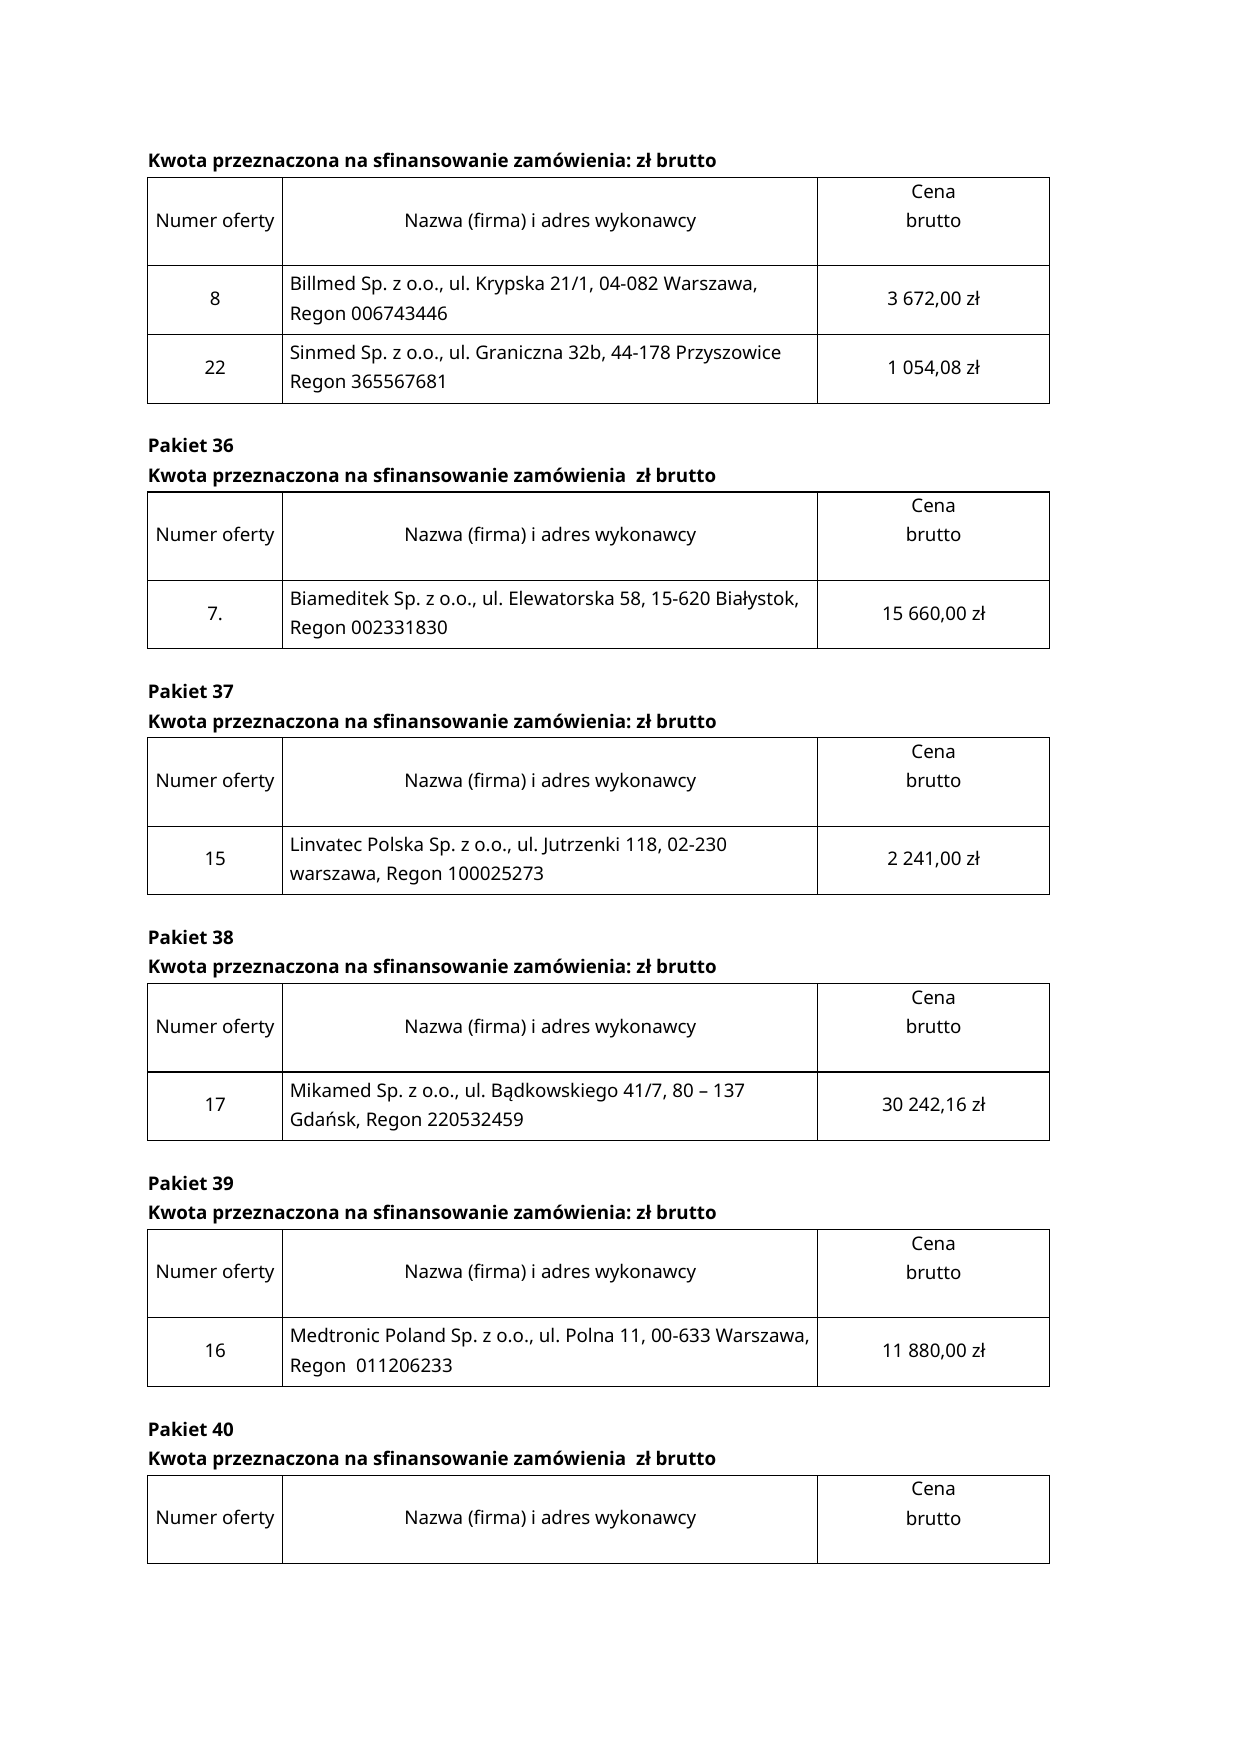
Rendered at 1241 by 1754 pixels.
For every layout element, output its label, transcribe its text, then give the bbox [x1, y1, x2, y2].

list Pakiet 40 [148, 1416, 1093, 1442]
list Kwota przeznaczona na sfinansowanie zamówienia: zł brutto [148, 954, 1093, 979]
table_cell 11 880,00 zł [818, 1318, 1049, 1386]
table_header Cena brutto [818, 1476, 1049, 1563]
list Kwota przeznaczona na sfinansowanie zamówienia: zł brutto [148, 1199, 1093, 1225]
table_cell 22 [148, 335, 282, 402]
table_cell Medtronic Poland Sp. z o.o., ul. Polna 11, 00-633 Warszawa, Regon 011206233 [283, 1318, 817, 1386]
list Pakiet 38 [148, 924, 1093, 950]
list Pakiet 36 [148, 433, 1093, 458]
table_header Nazwa (firma) i adres wykonawcy [283, 178, 817, 265]
table_cell 2 241,00 zł [818, 827, 1049, 894]
table_header Cena brutto [818, 178, 1049, 265]
list Kwota przeznaczona na sfinansowanie zamówienia: zł brutto [148, 708, 1093, 733]
table_cell 1 054,08 zł [818, 335, 1049, 402]
table_cell Billmed Sp. z o.o., ul. Krypska 21/1, 04-082 Warszawa, Regon 006743446 [283, 266, 817, 334]
table_cell 16 [148, 1318, 282, 1386]
list Kwota przeznaczona na sfinansowanie zamówienia: zł brutto [148, 148, 1093, 173]
table_header Cena brutto [818, 1230, 1049, 1317]
table_header Cena brutto [818, 984, 1049, 1071]
table_header Nazwa (firma) i adres wykonawcy [283, 493, 817, 580]
list Pakiet 37 [148, 679, 1093, 704]
table_cell Mikamed Sp. z o.o., ul. Bądkowskiego 41/7, 80 – 137 Gdańsk, Regon 220532459 [283, 1073, 817, 1140]
table_header Cena brutto [818, 738, 1049, 826]
table_cell 15 660,00 zł [818, 581, 1049, 648]
table_header Nazwa (firma) i adres wykonawcy [283, 738, 817, 826]
table_header Nazwa (firma) i adres wykonawcy [283, 984, 817, 1071]
table_cell 3 672,00 zł [818, 266, 1049, 334]
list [148, 1445, 1093, 1471]
table_header Numer oferty [148, 493, 282, 580]
table_cell Sinmed Sp. z o.o., ul. Graniczna 32b, 44-178 Przyszowice Regon 365567681 [283, 335, 817, 402]
table_header Numer oferty [148, 1230, 282, 1317]
table_header Numer oferty [148, 738, 282, 826]
table_header Nazwa (firma) i adres wykonawcy [283, 1476, 817, 1563]
table_cell 8 [148, 266, 282, 334]
table_header Cena brutto [818, 493, 1049, 580]
table_cell 15 [148, 827, 282, 894]
list Kwota przeznaczona na sfinansowanie zamówienia zł brutto [148, 462, 1093, 488]
table_header Numer oferty [148, 984, 282, 1071]
table_header Numer oferty [148, 178, 282, 265]
table_cell 7. [148, 581, 282, 648]
table_header Numer oferty [148, 1476, 282, 1563]
table_header Nazwa (firma) i adres wykonawcy [283, 1230, 817, 1317]
table_cell Biameditek Sp. z o.o., ul. Elewatorska 58, 15-620 Białystok, Regon 002331830 [283, 581, 817, 648]
list Pakiet 39 [148, 1170, 1093, 1196]
table_cell Linvatec Polska Sp. z o.o., ul. Jutrzenki 118, 02-230 warszawa, Regon 100025273 [283, 827, 817, 894]
table_cell 30 242,16 zł [818, 1073, 1049, 1140]
table_cell 17 [148, 1073, 282, 1140]
